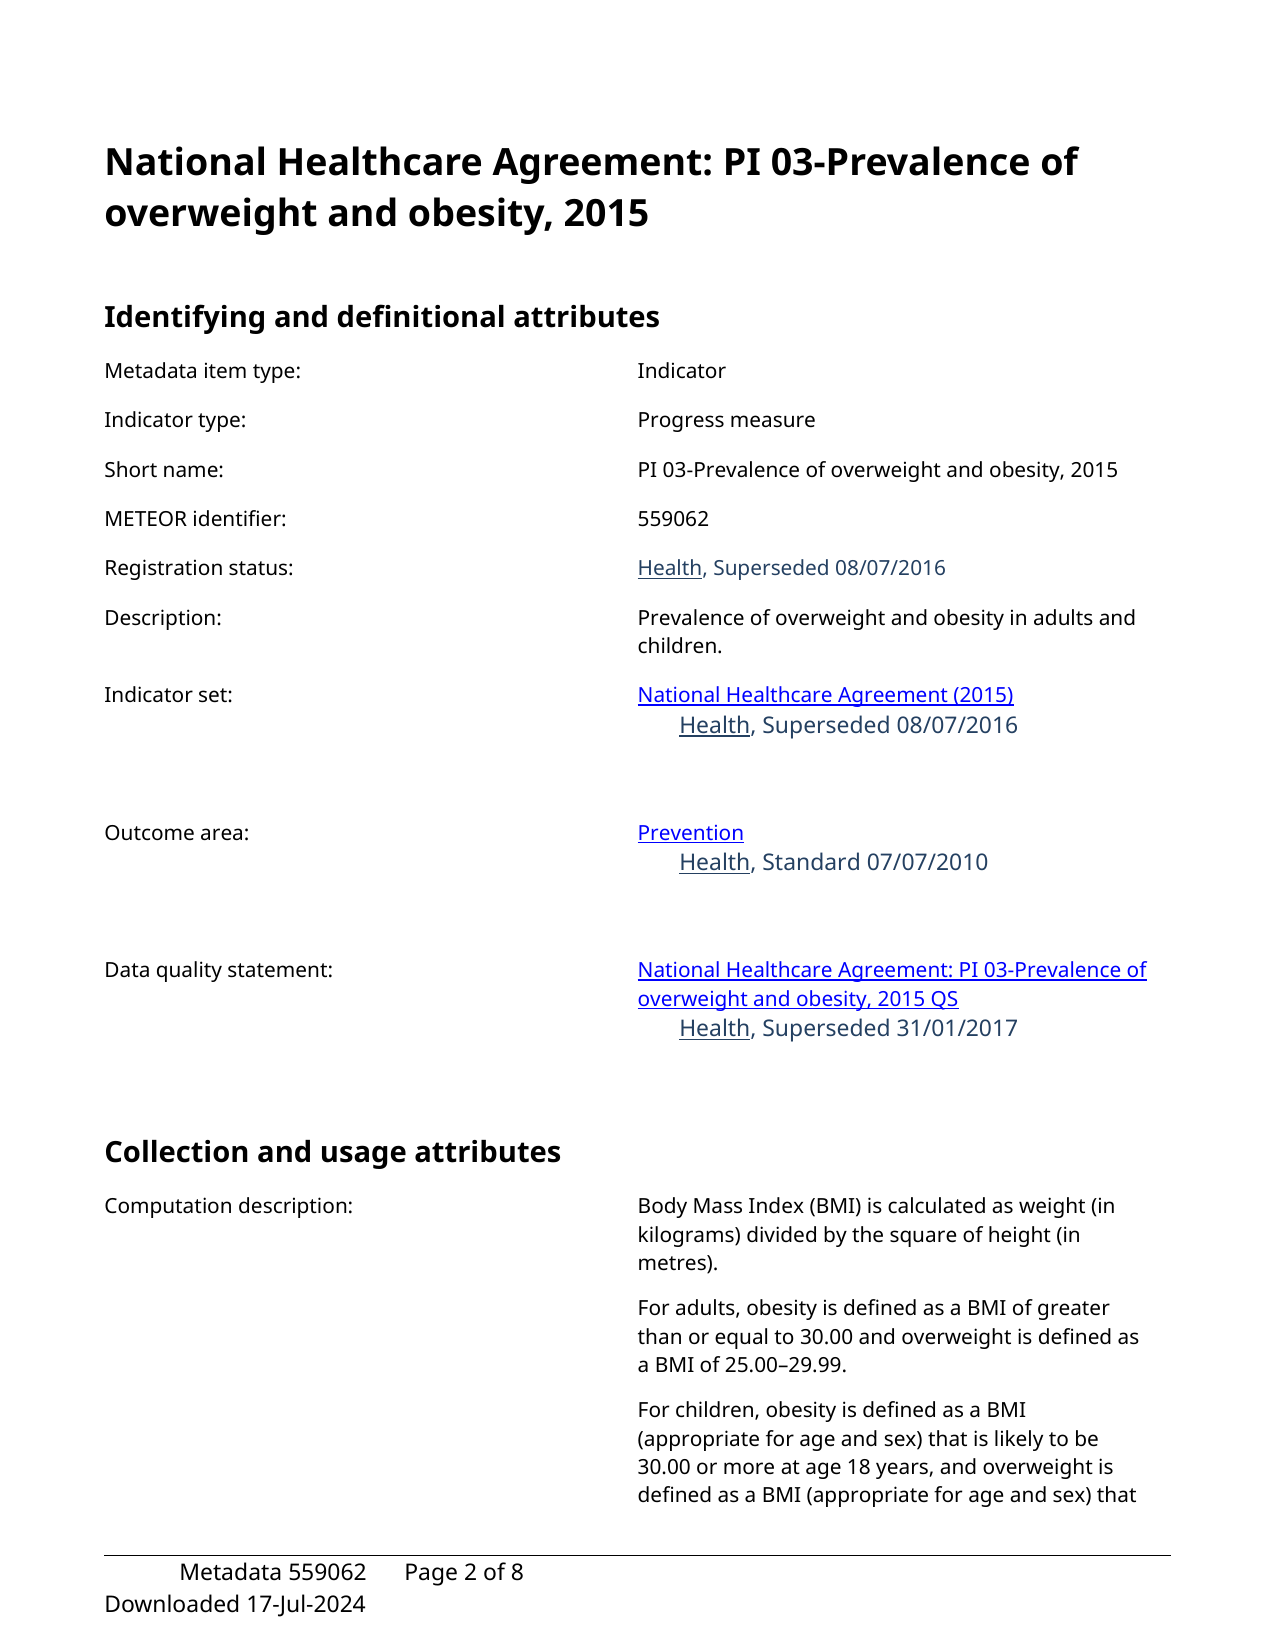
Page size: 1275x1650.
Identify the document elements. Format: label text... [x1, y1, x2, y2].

table_cell Indicator [626, 346, 1159, 395]
table_cell National Healthcare Agreement: PI 03-Prevalence of overweight and obesity, 2015 QS Health, Superseded 31/01/2017 [626, 945, 1159, 1054]
table_cell Data quality statement: [93, 945, 626, 1054]
subtitle National Healthcare Agreement: PI 03-Prevalence of overweight and obesity, 2015 [104, 135, 1171, 237]
table_cell METEOR identifier: [93, 494, 626, 543]
table_cell Description: [93, 592, 626, 670]
table_header Identifying and definitional attributes [93, 250, 1159, 346]
table_cell 559062 [626, 494, 1159, 543]
table_cell Short name: [93, 445, 626, 494]
table_cell Outcome area: [93, 808, 626, 945]
table_cell PI 03-Prevalence of overweight and obesity, 2015 [626, 445, 1159, 494]
table_cell Registration status: [93, 543, 626, 592]
table_cell Prevalence of overweight and obesity in adults and children. [626, 592, 1159, 670]
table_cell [93, 1181, 626, 1519]
table_cell Metadata item type: [93, 346, 626, 395]
table_cell Health, Superseded 08/07/2016 [626, 543, 1159, 592]
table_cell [626, 1181, 1159, 1519]
table_cell Progress measure [626, 395, 1159, 444]
table_header Collection and usage attributes [93, 1085, 1159, 1181]
table_cell Prevention Health, Standard 07/07/2010 [626, 808, 1159, 945]
table_cell National Healthcare Agreement (2015) Health, Superseded 08/07/2016 [626, 670, 1159, 807]
table_cell Indicator set: [93, 670, 626, 807]
table_cell Indicator type: [93, 395, 626, 444]
